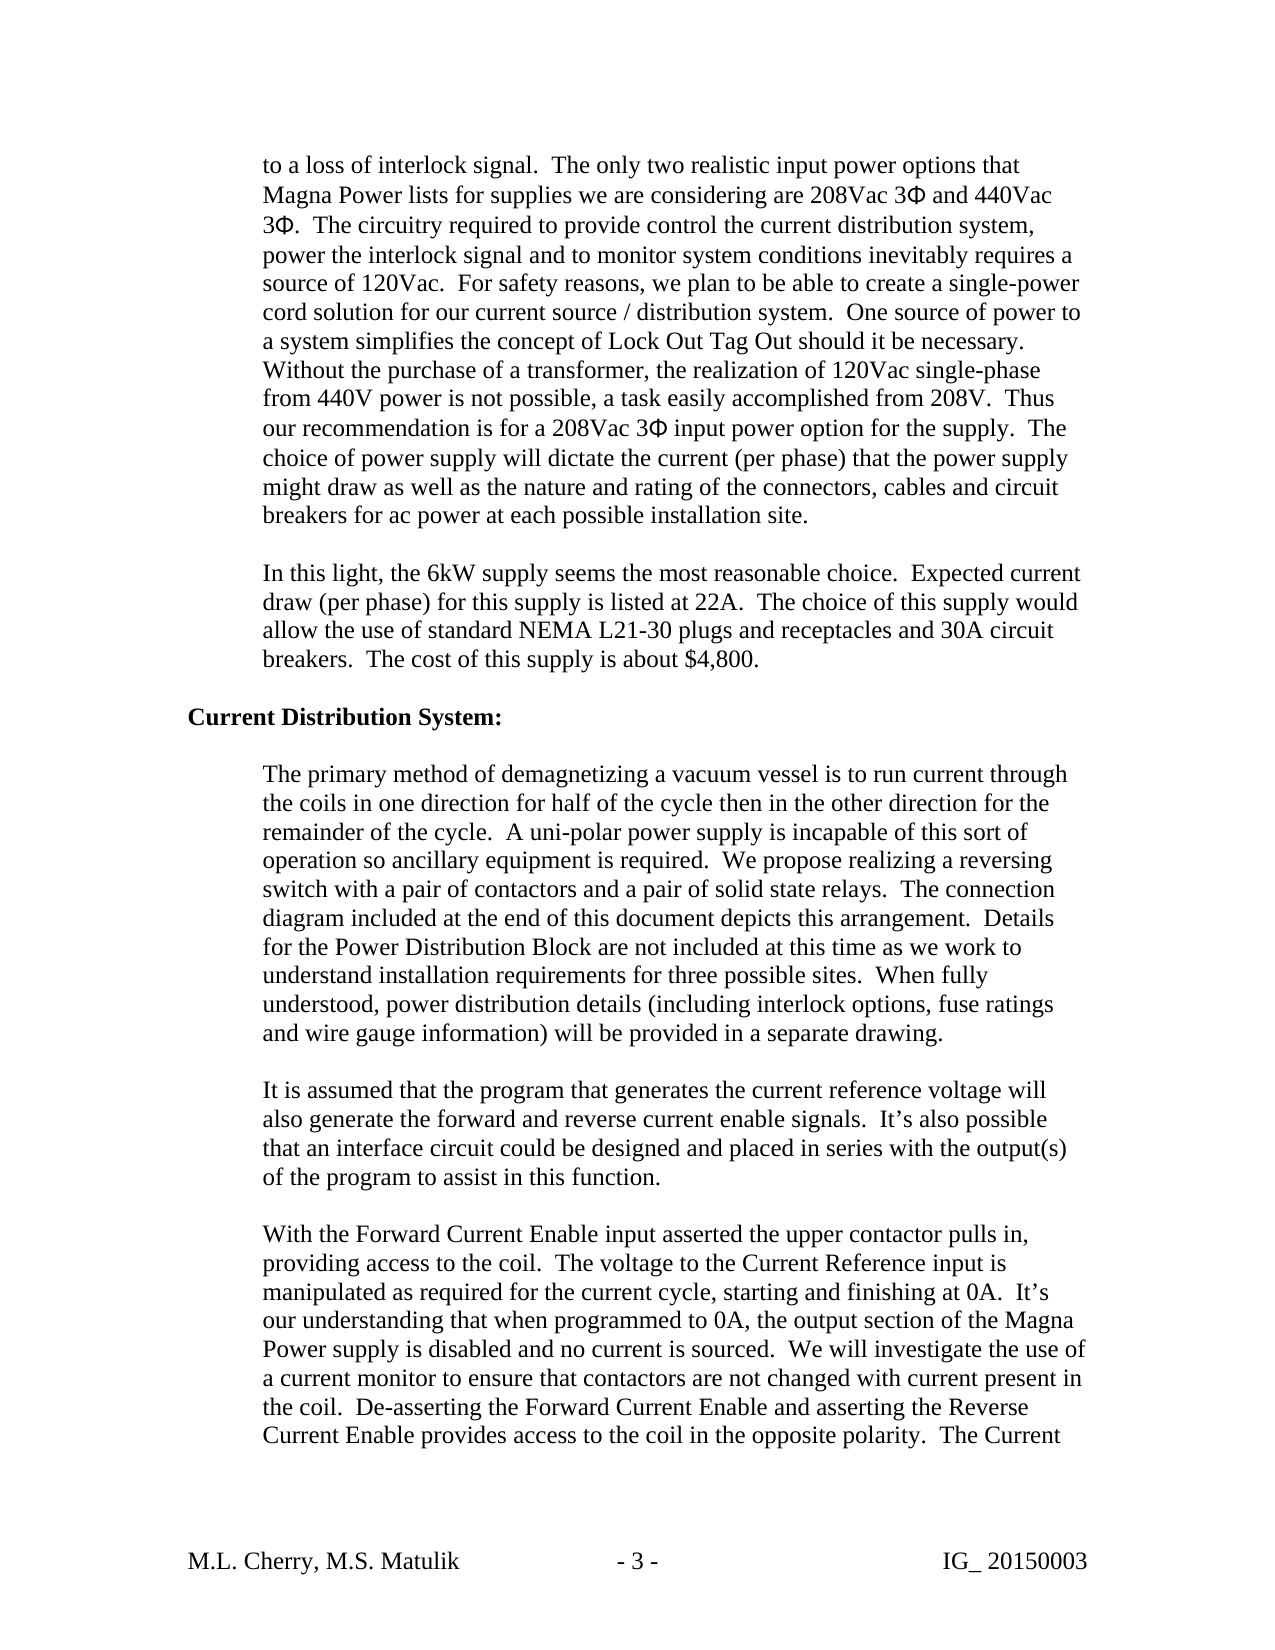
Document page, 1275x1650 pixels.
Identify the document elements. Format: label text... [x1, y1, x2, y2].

text It is assumed that the program that generates the current reference voltage will also generate the forward and reverse current enable signals. It’s also possible that an interface circuit could be designed and placed in series with the output(s) of the program to assist in this function. [262, 1075, 1087, 1190]
text In this light, the 6kW supply seems the most reasonable choice. Expected current draw (per phase) for this supply is listed at 22A. The choice of this supply would allow the use of standard NEMA L21-30 plugs and receptacles and 30A circuit breakers. The cost of this supply is about $4,800. [262, 558, 1087, 673]
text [262, 1219, 1087, 1449]
text Current Distribution System: [187, 702, 1087, 730]
text The primary method of demagnetizing a vacuum vessel is to run current through the coils in one direction for half of the cycle then in the other direction for the remainder of the cycle. A uni-polar power supply is incapable of this sort of operation so ancillary equipment is required. We propose realizing a reversing switch with a pair of contactors and a pair of solid state relays. The connection diagram included at the end of this document depicts this arrangement. Details for the Power Distribution Block are not included at this time as we work to understand installation requirements for three possible sites. When fully understood, power distribution details (including interlock options, fuse ratings and wire gauge information) will be provided in a separate drawing. [262, 759, 1087, 1047]
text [262, 150, 1087, 529]
